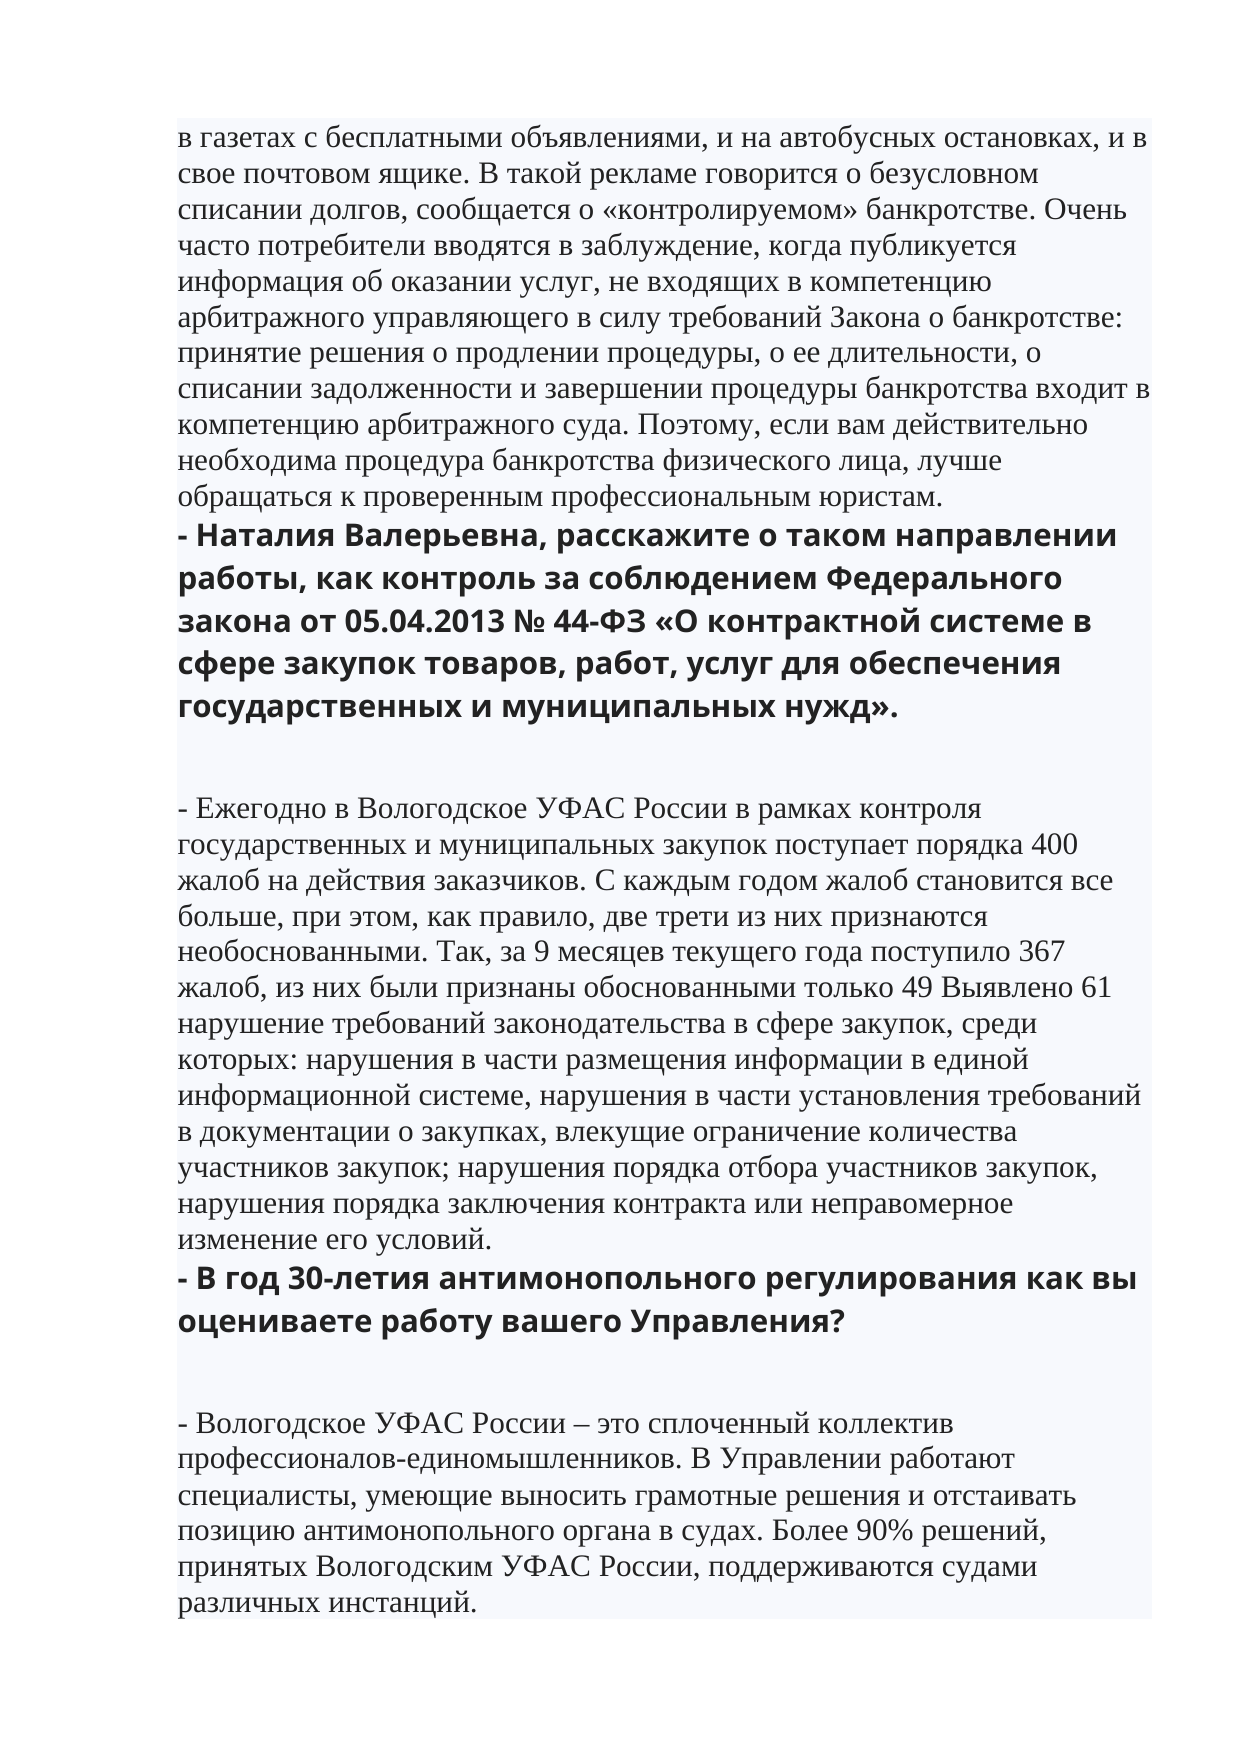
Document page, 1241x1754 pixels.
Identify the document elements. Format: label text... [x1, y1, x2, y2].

text - Наталия Валерьевна, расскажите о таком направлении работы, как контроль за соблюдением Федерального закона от 05.04.2013 № 44-ФЗ «О контрактной системе в сфере закупок товаров, работ, услуг для обеспечения государственных и муниципальных нужд». [177, 513, 1152, 726]
text - Ежегодно в Вологодское УФАС России в рамках контроля государственных и муниципальных закупок поступает порядка 400 жалоб на действия заказчиков. С каждым годом жалоб становится все больше, при этом, как правило, две трети из них признаются необоснованными. Так, за 9 месяцев текущего года поступило 367 жалоб, из них были признаны обоснованными только 49 Выявлено 61 нарушение требований законодательства в сфере закупок, среди которых: нарушения в части размещения информации в единой информационной системе, нарушения в части установления требований в документации о закупках, влекущие ограничение количества участников закупок; нарушения порядка отбора участников закупок, нарушения порядка заключения контракта или неправомерное изменение его условий. [177, 789, 1152, 1256]
text - Вологодское УФАС России – это сплоченный коллектив профессионалов-единомышленников. В Управлении работают специалисты, умеющие выносить грамотные решения и отстаивать позицию антимонопольного органа в судах. Более 90% решений, принятых Вологодским УФАС России, поддерживаются судами различных инстанций. [177, 1404, 1152, 1619]
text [177, 118, 1152, 513]
text - В год 30-летия антимонопольного регулирования как вы оцениваете работу вашего Управления? [177, 1256, 1152, 1341]
